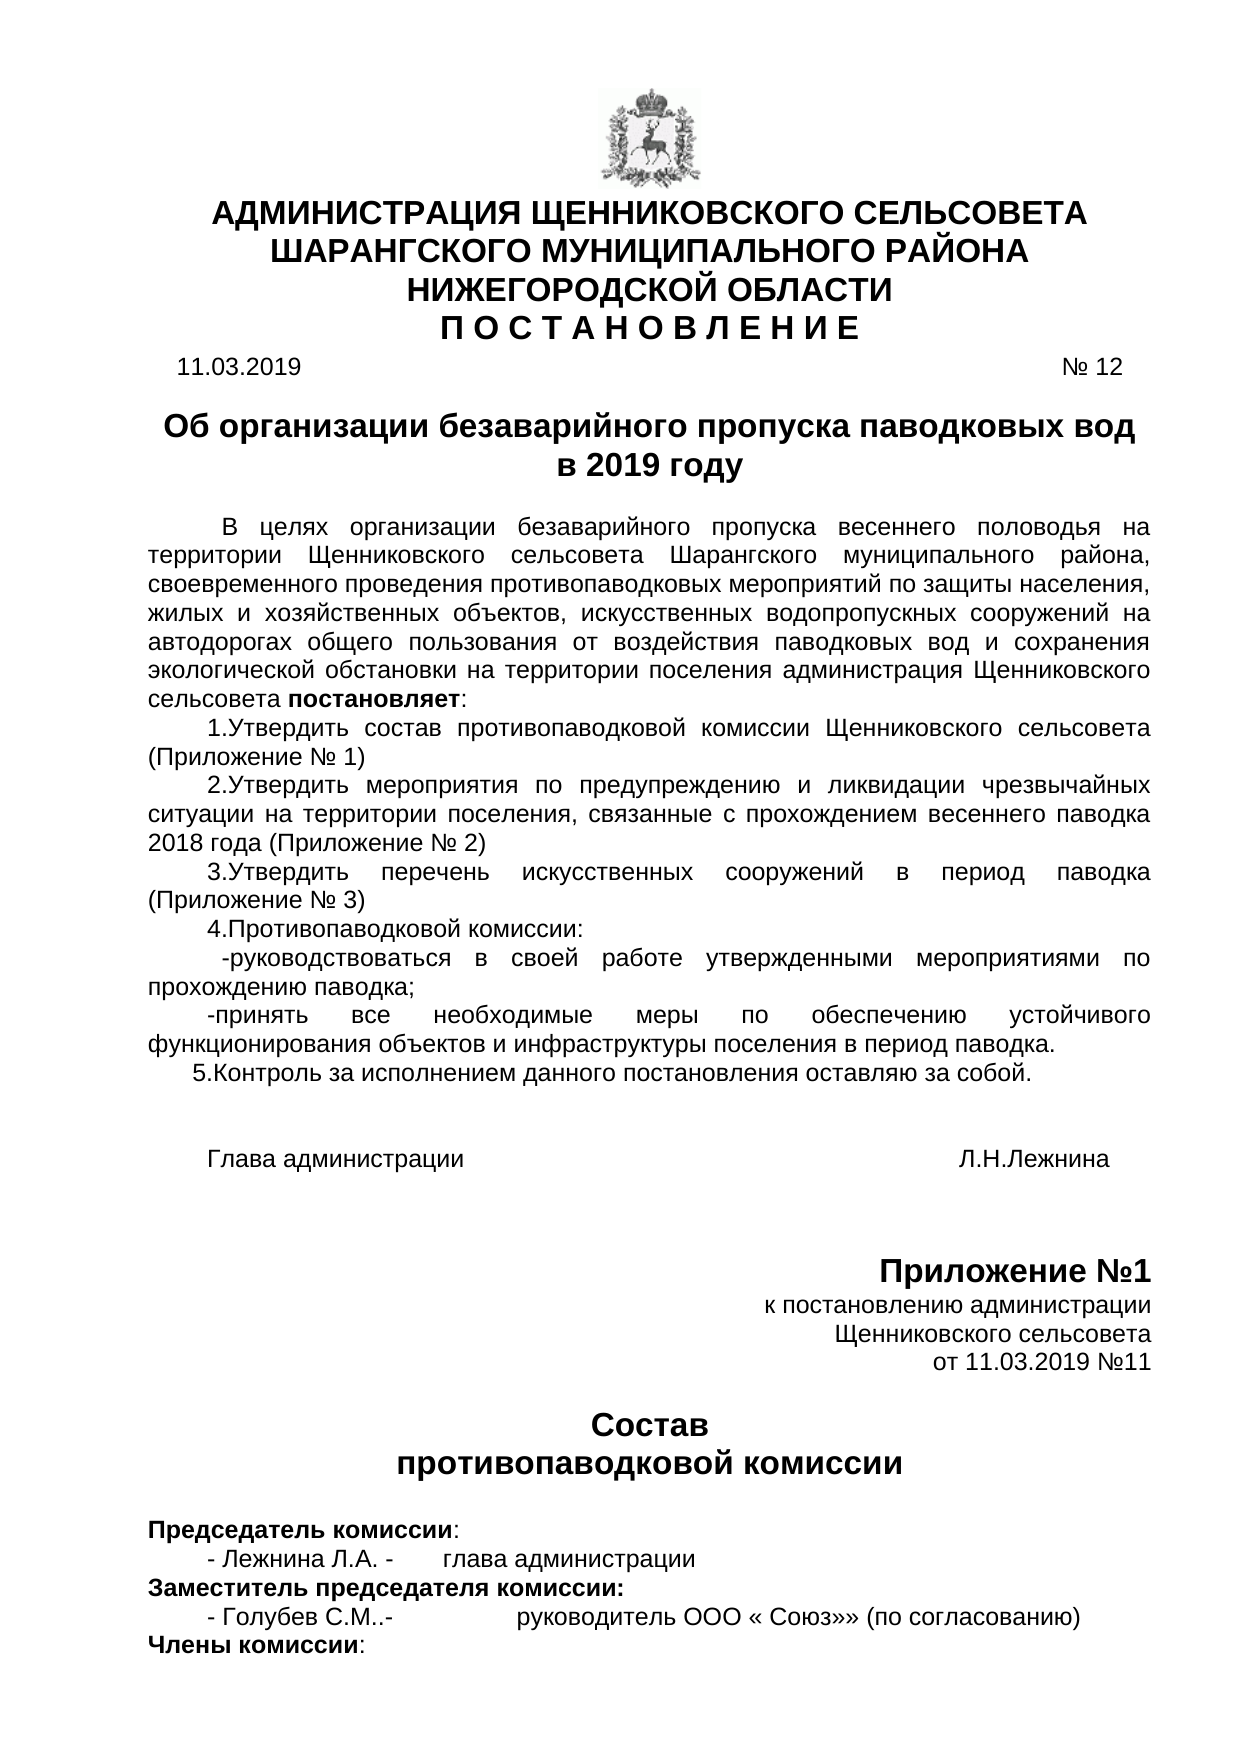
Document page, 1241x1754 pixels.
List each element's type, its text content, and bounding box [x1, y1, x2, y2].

text -руководствоваться в своей работе утвержденными мероприятиями по прохождению паводка; [148, 943, 1152, 1001]
text П О С Т А Н О В Л Е Н И Е [148, 308, 1152, 347]
text Глава администрации Л.Н.Лежнина [148, 1144, 1152, 1173]
text 2.Утвердить мероприятия по предупреждению и ликвидации чрезвычайных ситуации на территории поселения, связанные с прохождением весеннего паводка 2018 года (Приложение № 2) [148, 771, 1152, 857]
text Об организации безаварийного пропуска паводковых вод [148, 406, 1152, 444]
text В целях организации безаварийного пропуска весеннего половодья на территории Щенниковского сельсовета Шарангского муниципального района, своевременного проведения противопаводковых мероприятий по защиты населения, жилых и хозяйственных объектов, искусственных водопропускных сооружений на автодорогах общего пользования от воздействия паводковых вод и сохранения экологической обстановки на территории поселения администрация Щенниковского сельсовета постановляет: [148, 512, 1152, 713]
text Щенниковского сельсовета [148, 1318, 1152, 1347]
text 3.Утвердить перечень искусственных сооружений в период паводка (Приложение № 3) [148, 857, 1152, 914]
text от 11.03.2019 №11 [148, 1347, 1152, 1376]
text Приложение №1 [148, 1251, 1152, 1290]
text 1.Утвердить состав противопаводковой комиссии Щенниковского сельсовета (Приложение № 1) [148, 713, 1152, 771]
text 5.Контроль за исполнением данного постановления оставляю за собой. [148, 1058, 1152, 1087]
text Состав [148, 1405, 1152, 1443]
text 11.03.2019 № 12 [148, 352, 1152, 381]
text АДМИНИСТРАЦИЯ ЩЕННИКОВСКОГО СЕЛЬСОВЕТА ШАРАНГСКОГО МУНИЦИПАЛЬНОГО РАЙОНА НИЖЕГОРОДСКОЙ ОБЛАСТИ [148, 193, 1152, 308]
text к постановлению администрации [148, 1290, 1152, 1318]
text противопаводковой комиссии [148, 1443, 1152, 1482]
text 4.Противопаводковой комиссии: [148, 914, 1152, 943]
text в 2019 году [148, 444, 1152, 483]
picture [598, 88, 702, 189]
text Председатель комиссии: [148, 1515, 1152, 1544]
text - Голубев С.М..- руководитель ООО « Союз»» (по согласованию) [148, 1601, 1152, 1630]
text Заместитель председателя комиссии: [148, 1573, 1152, 1601]
text Члены комиссии: [148, 1630, 1152, 1659]
text -принять все необходимые меры по обеспечению устойчивого функционирования объектов и инфраструктуры поселения в период паводка. [148, 1001, 1152, 1058]
text - Лежнина Л.А. - глава администрации [148, 1544, 1152, 1573]
